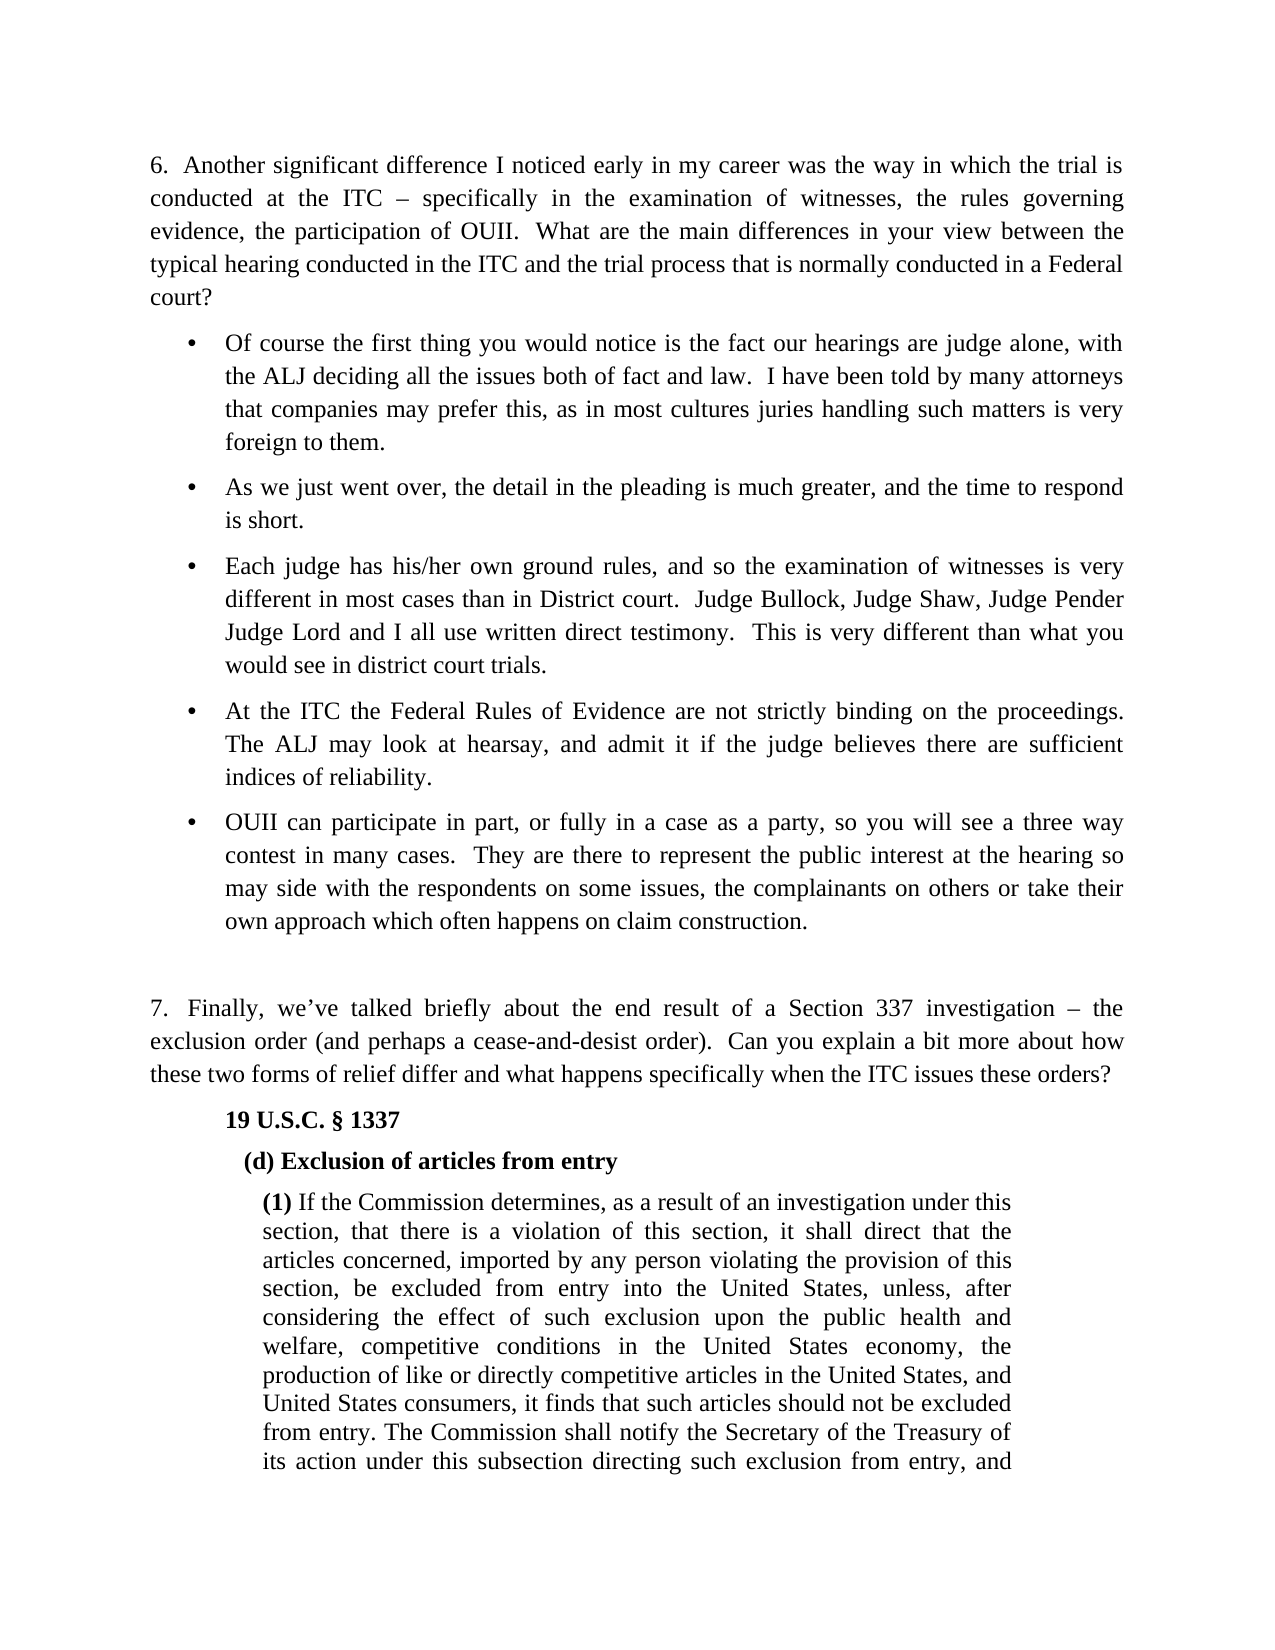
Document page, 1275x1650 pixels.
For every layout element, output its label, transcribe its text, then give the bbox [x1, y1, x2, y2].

text (d) Exclusion of articles from entry [244, 1146, 1012, 1175]
list Each judge has his/her own ground rules, and so the examination of witnesses is very different in most cases than in District court. Judge Bullock, Judge Shaw, Judge Pender Judge Lord and I all use written direct testimony. This is very different than what you would see in district court trials. [187, 551, 1125, 679]
text 6. Another significant difference I noticed early in my career was the way in which the trial is conducted at the ITC – specifically in the examination of witnesses, the rules governing evidence, the participation of OUII. What are the main differences in your view between the typical hearing conducted in the ITC and the trial process that is normally conducted in a Federal court? [150, 150, 1125, 311]
text 7. Finally, we’ve talked briefly about the end result of a Section 337 investigation – the exclusion order (and perhaps a cease-and-desist order). Can you explain a bit more about how these two forms of relief differ and what happens specifically when the ITC issues these orders? [150, 993, 1125, 1088]
text 19 U.S.C. § 1337 [225, 1105, 1012, 1133]
list OUII can participate in part, or fully in a case as a party, so you will see a three way contest in many cases. They are there to represent the public interest at the hearing so may side with the respondents on some issues, the complainants on others or take their own approach which often happens on claim construction. [187, 807, 1125, 935]
list As we just went over, the detail in the pleading is much greater, and the time to respond is short. [187, 472, 1125, 534]
list Of course the first thing you would notice is the fact our hearings are judge alone, with the ALJ deciding all the issues both of fact and law. I have been told by many attorneys that companies may prefer this, as in most cultures juries handling such matters is very foreign to them. [187, 328, 1125, 456]
list At the ITC the Federal Rules of Evidence are not strictly binding on the proceedings. The ALJ may look at hearsay, and admit it if the judge believes there are sufficient indices of reliability. [187, 696, 1125, 791]
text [262, 1187, 1012, 1475]
